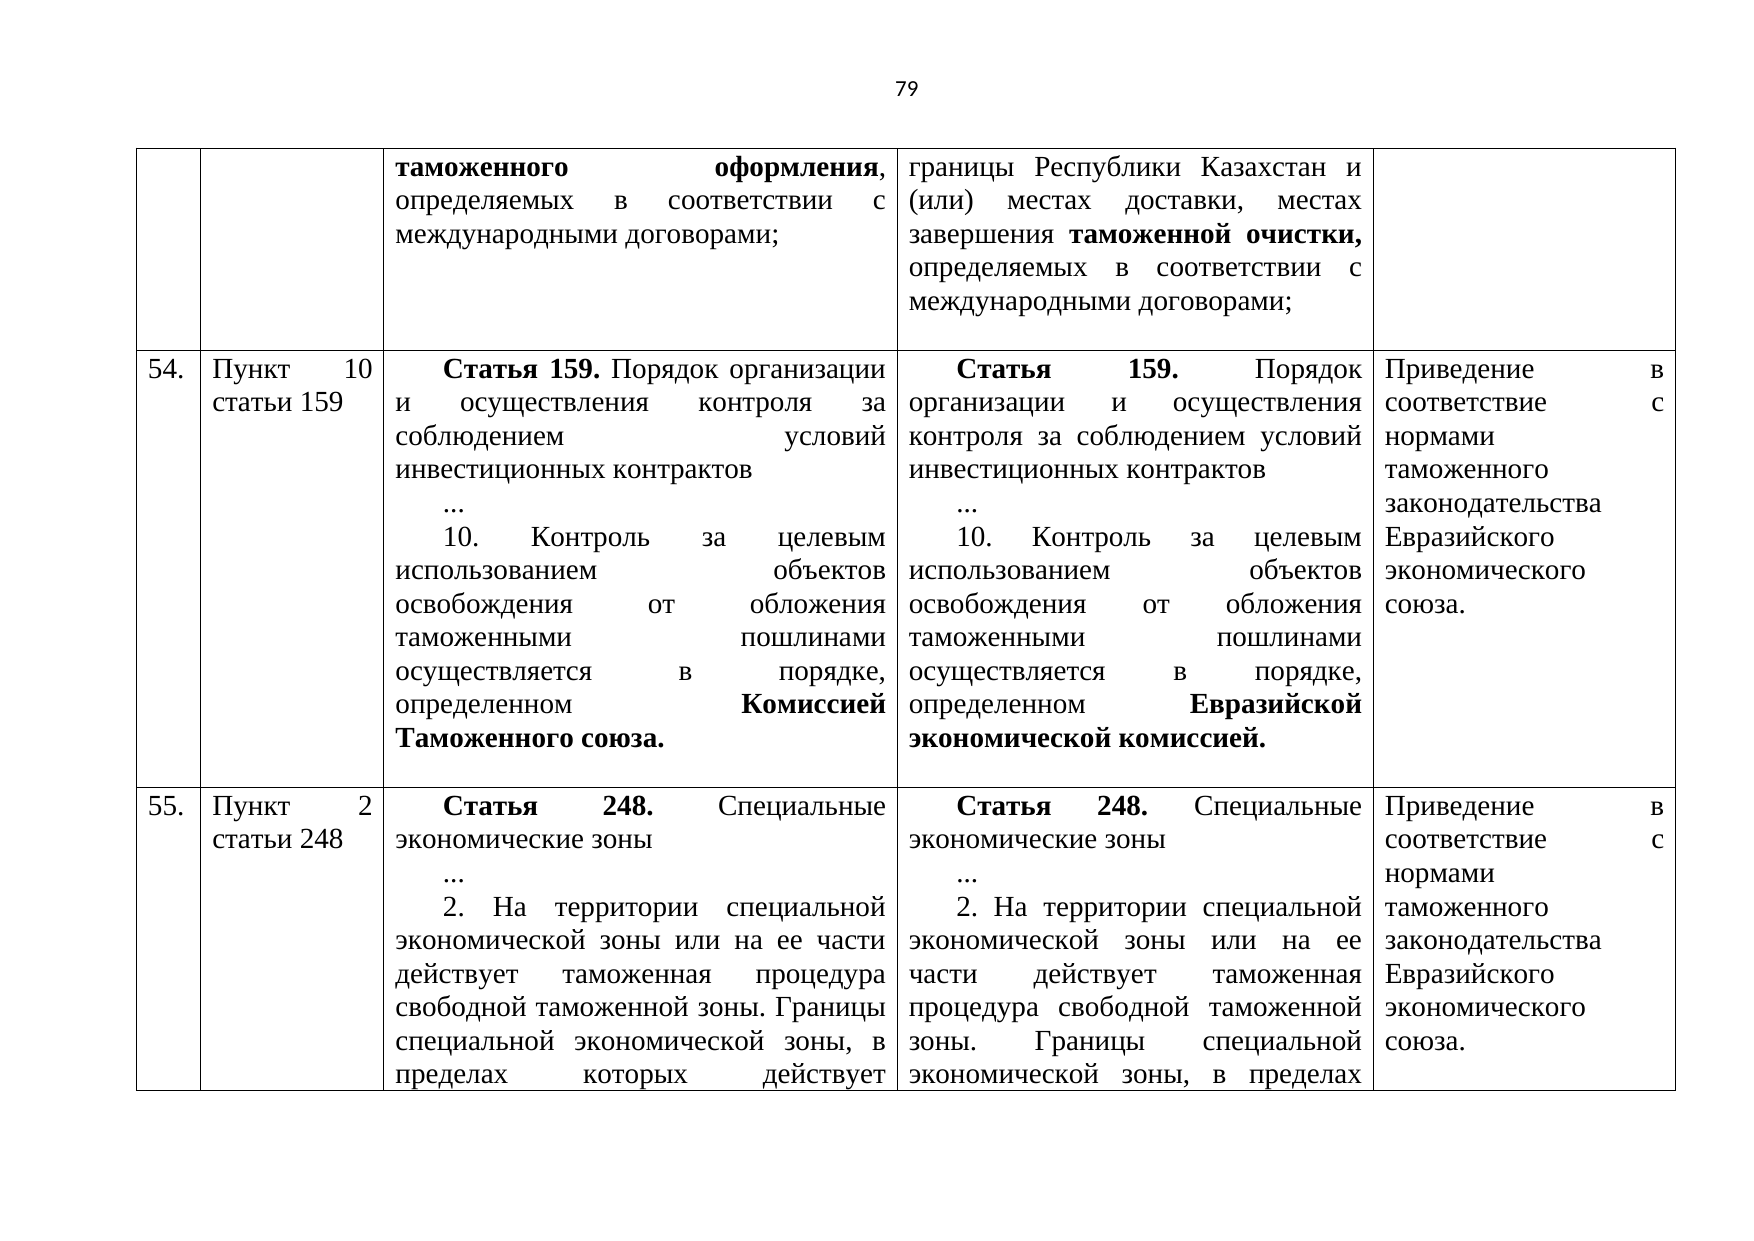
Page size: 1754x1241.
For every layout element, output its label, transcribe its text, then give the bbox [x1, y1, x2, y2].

table_cell [137, 351, 200, 787]
table_cell Статья 159. Порядок организации и осуществления контроля за соблюдением условий инвестиционных контрактов ... 10. Контроль за целевым использованием объектов освобождения от обложения таможенными пошлинами осуществляется в порядке, определенном Евразийской экономической комиссией. [898, 351, 1373, 787]
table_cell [898, 149, 1373, 350]
table_cell Пункт 10 статьи 159 [201, 351, 383, 787]
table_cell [384, 788, 897, 1090]
table_cell [137, 788, 200, 1090]
table_cell [137, 149, 200, 350]
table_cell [384, 149, 897, 350]
table_cell Статья 159. Порядок организации и осуществления контроля за соблюдением условий инвестиционных контрактов ... 10. Контроль за целевым использованием объектов освобождения от обложения таможенными пошлинами осуществляется в порядке, определенном Комиссией Таможенного союза. [384, 351, 897, 787]
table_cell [1374, 149, 1675, 350]
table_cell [1374, 788, 1675, 1090]
table_cell Приведение в соответствие с нормами таможенного законодательства Евразийского экономического союза. [1374, 351, 1675, 787]
table_cell Пункт 2 статьи 248 [201, 788, 383, 1090]
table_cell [201, 149, 383, 350]
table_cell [898, 788, 1373, 1090]
